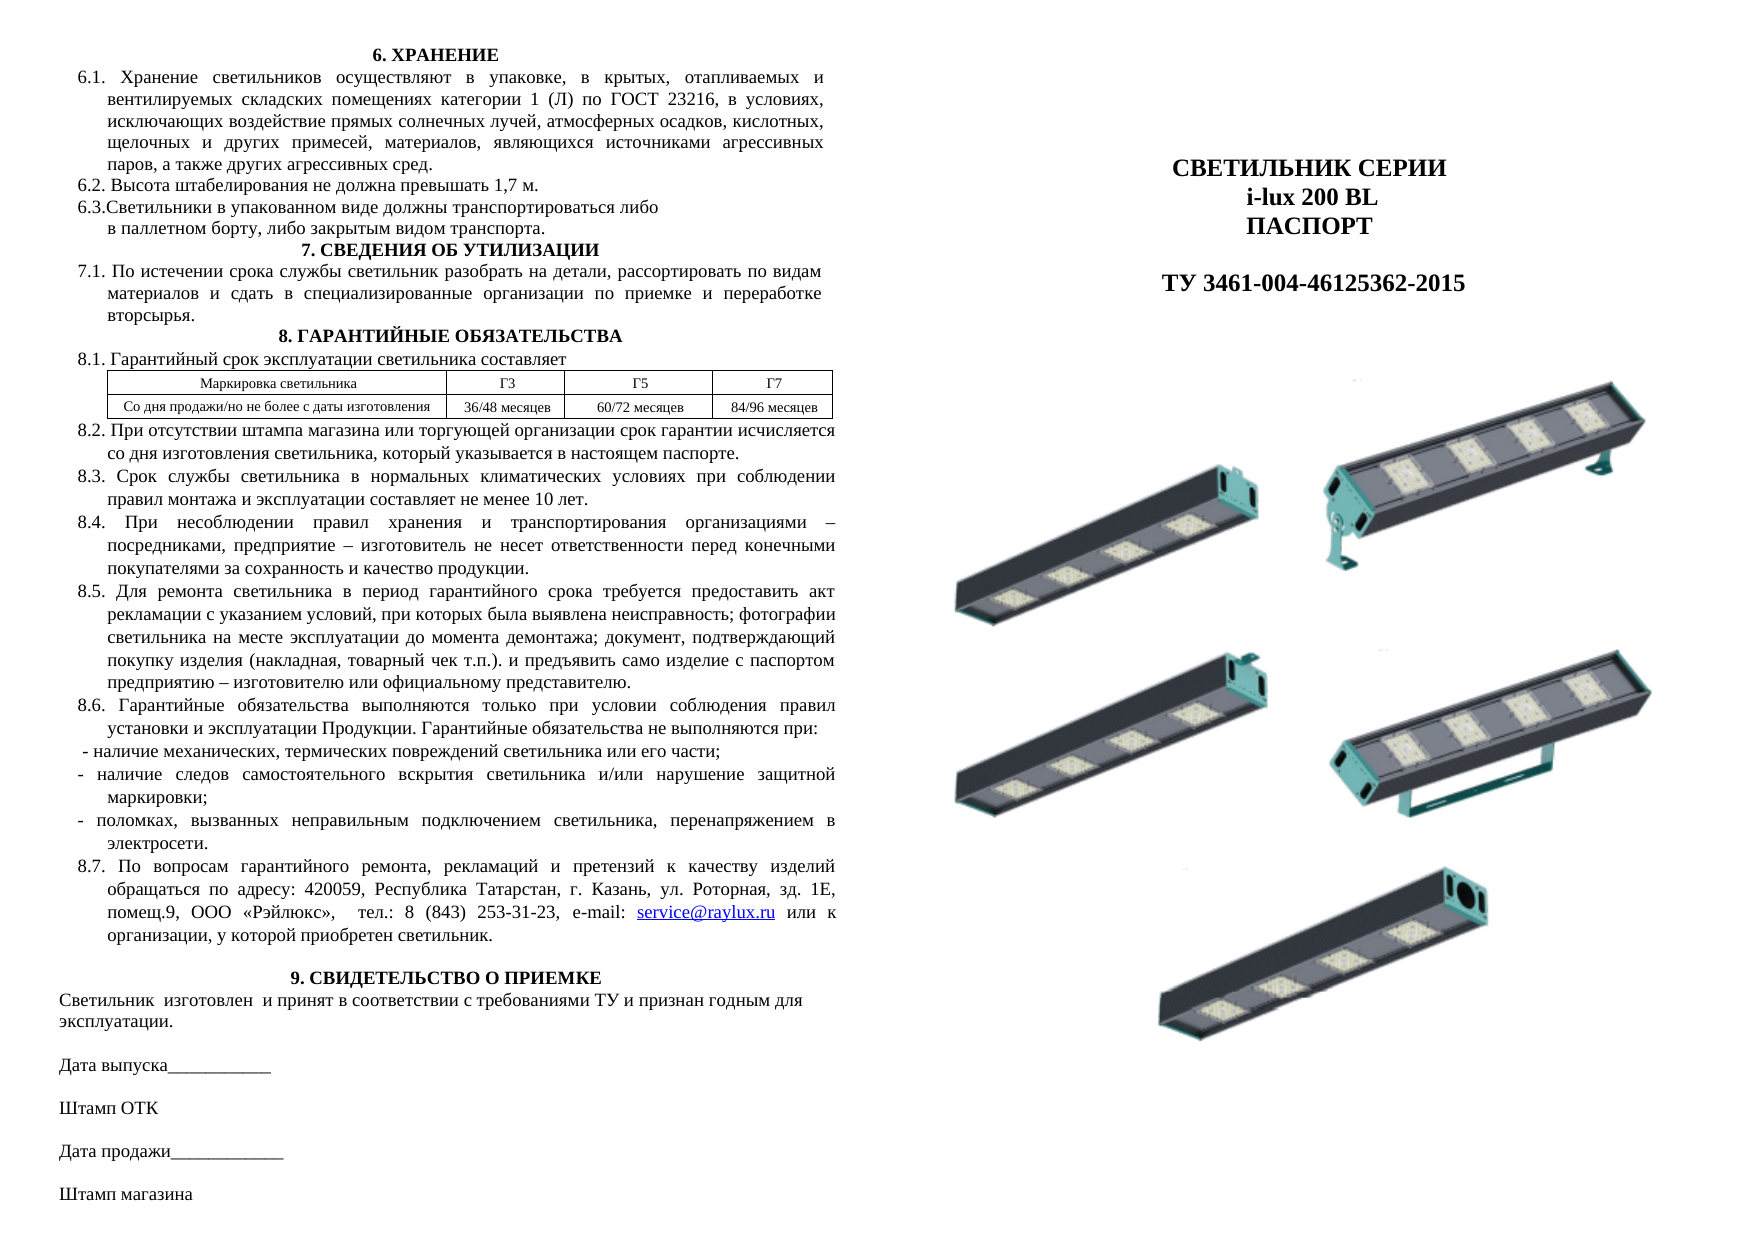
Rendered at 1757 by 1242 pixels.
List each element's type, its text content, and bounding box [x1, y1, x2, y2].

list ТУ 3461-004-46125362-2015 [930, 268, 1697, 297]
text Дата выпуска___________ [59, 1053, 835, 1075]
text Светильник изготовлен и принят в соответствии с требованиями ТУ и признан годным для эксплуатации. [59, 989, 835, 1032]
text - наличие следов самостоятельного вскрытия светильника и/или нарушение защитной маркировки; [77, 762, 837, 808]
text 6.3.Светильники в упакованном виде должны транспортироваться либо в паллетном борту, либо закрытым видом транспорта. [77, 196, 660, 239]
text 8.5. Для ремонта светильника в период гарантийного срока требуется предоставить акт рекламации с указанием условий, при которых была выявлена неисправность; фотографии светильника на месте эксплуатации до момента демонтажа; документ, подтверждающий покупку изделия (накладная, товарный чек т.п.). и предъявить само изделие с паспортом предприятию – изготовителю или официальному представителю. [77, 579, 837, 693]
text 7. СВЕДЕНИЯ ОБ УТИЛИЗАЦИИ [77, 239, 823, 260]
text 6.1. Хранение светильников осуществляют в упаковке, в крытых, отапливаемых и вентилируемых складских помещениях категории 1 (Л) по ГОСТ 23216, в условиях, исключающих воздействие прямых солнечных лучей, атмосферных осадков, кислотных, щелочных и других примесей, материалов, являющихся источниками агрессивных паров, а также других агрессивных сред. [77, 66, 825, 174]
text 8.2. При отсутствии штампа магазина или торгующей организации срок гарантии исчисляется со дня изготовления светильника, который указывается в настоящем паспорте. [77, 418, 837, 464]
text 8.1. Гарантийный срок эксплуатации светильника составляет [77, 347, 837, 369]
text - наличие механических, термических повреждений светильника или его части; [77, 739, 837, 762]
table_cell Со дня продажи/но не более с даты изготовления [108, 395, 446, 417]
table_header Г5 [565, 371, 712, 393]
text 8.6. Гарантийные обязательства выполняются только при условии соблюдения правил установки и эксплуатации Продукции. Гарантийные обязательства не выполняются при: [77, 693, 837, 739]
text 6.2. Высота штабелирования не должна превышать 1,7 м. [77, 174, 660, 196]
text 8.3. Срок службы светильника в нормальных климатических условиях при соблюдении правил монтажа и эксплуатации составляет не менее 10 лет. [77, 464, 837, 510]
picture [915, 349, 1698, 1089]
text 7.1. По истечении срока службы светильник разобрать на детали, рассортировать по видам материалов и сдать в специализированные организации по приемке и переработке вторсырья. [77, 260, 823, 325]
table_header Маркировка светильника [108, 371, 446, 393]
text 8.7. По вопросам гарантийного ремонта, рекламаций и претензий к качеству изделий обращаться по адресу: 420059, Республика Татарстан, г. Казань, ул. Роторная, зд. 1Е, помещ.9, ООО «Рэйлюкс», тел.: 8 (843) 253-31-23, e-mail: service@raylux.ru или к организации, у которой приобретен светильник. [77, 854, 837, 946]
table_cell 84/96 месяцев [713, 395, 832, 417]
text СВЕТИЛЬНИК СЕРИИ [930, 153, 1688, 182]
text i-lux 200 BL [930, 182, 1688, 211]
text Дата продажи____________ [59, 1140, 835, 1161]
text ПАСПОРТ [930, 211, 1688, 240]
table_cell 60/72 месяцев [565, 395, 712, 417]
table_cell 36/48 месяцев [447, 395, 564, 417]
table_header Г3 [447, 371, 564, 393]
text 9. СВИДЕТЕЛЬСТВО О ПРИЕМКЕ [59, 967, 833, 989]
text Штамп ОТК [59, 1097, 835, 1118]
text 8.4. При несоблюдении правил хранения и транспортирования организациями – посредниками, предприятие – изготовитель не несет ответственности перед конечными покупателями за сохранность и качество продукции. [77, 510, 837, 579]
table_header Г7 [713, 371, 832, 393]
text 8. ГАРАНТИЙНЫЕ ОБЯЗАТЕЛЬСТВА [77, 325, 823, 347]
text - поломках, вызванных неправильным подключением светильника, перенапряжением в электросети. [77, 808, 837, 854]
text 6. ХРАНЕНИЕ [48, 44, 823, 66]
text Штамп магазина [59, 1183, 835, 1204]
